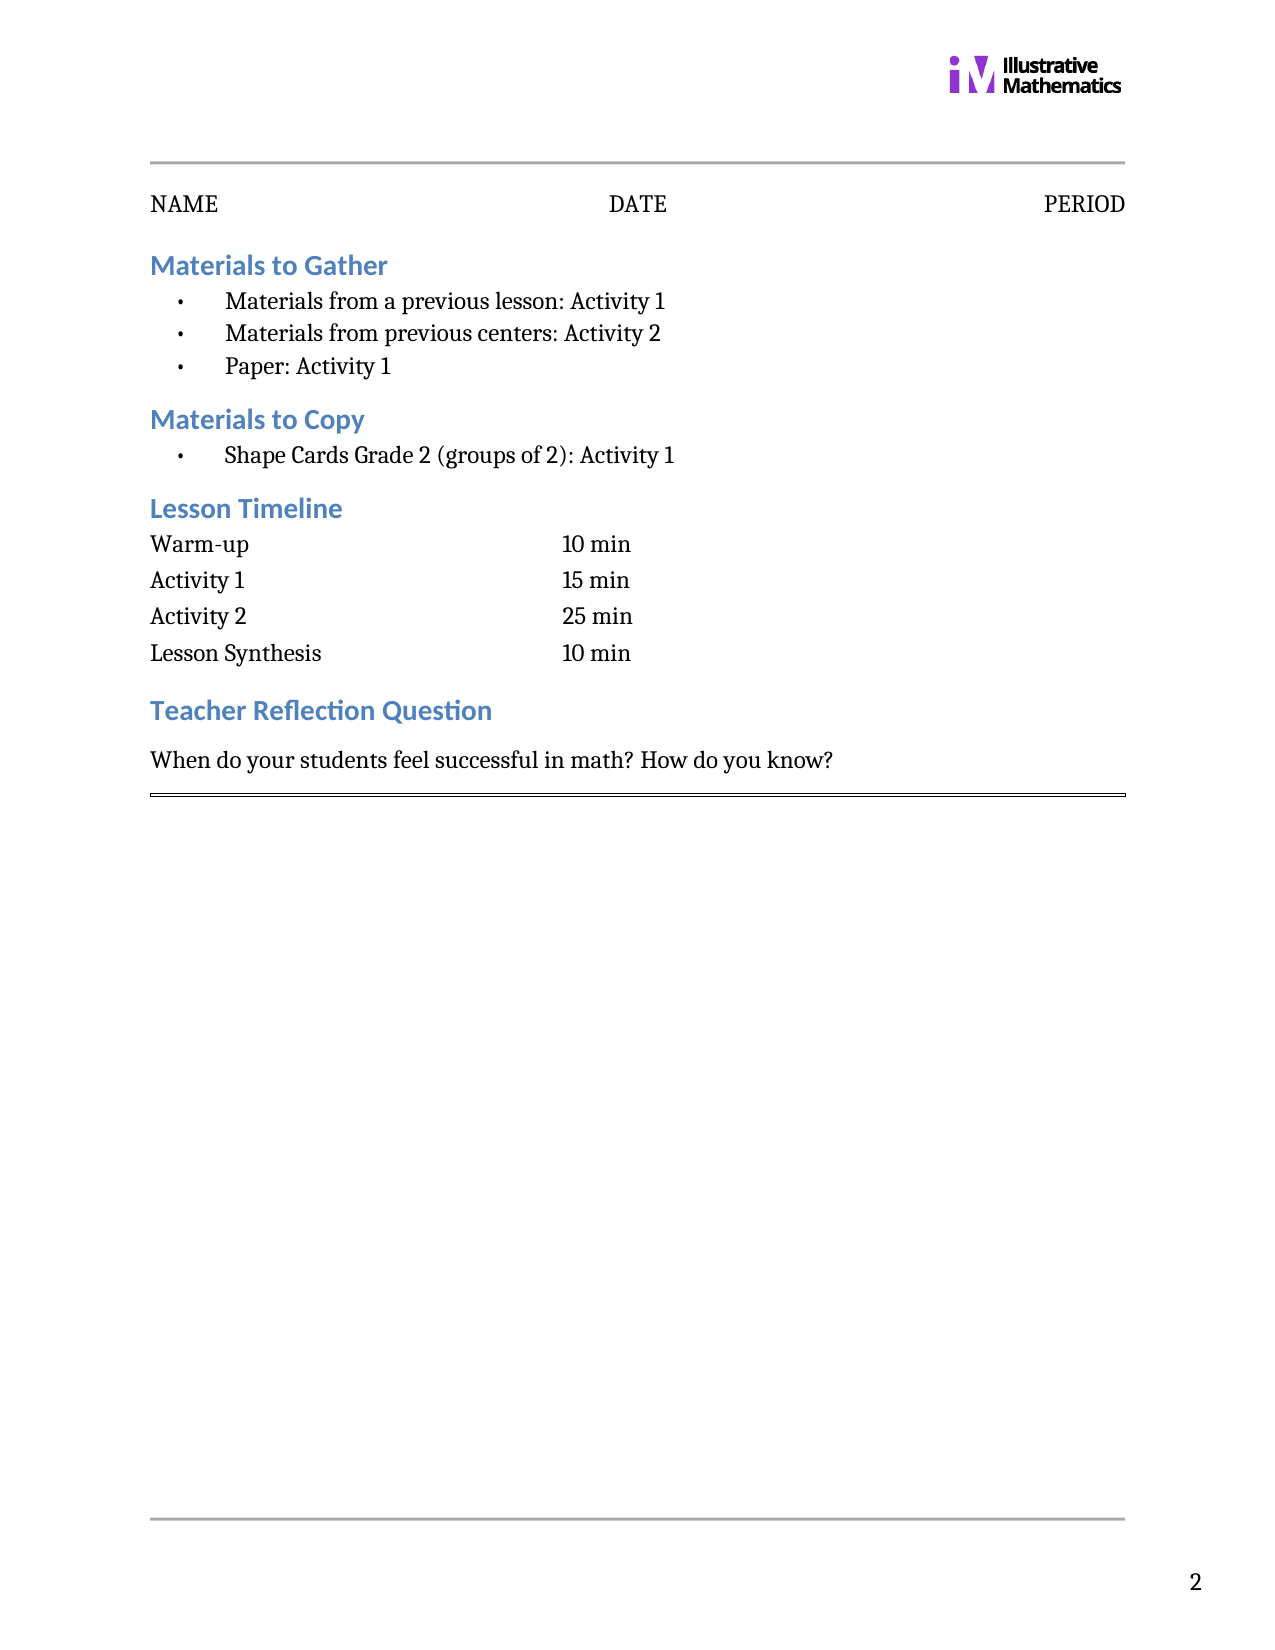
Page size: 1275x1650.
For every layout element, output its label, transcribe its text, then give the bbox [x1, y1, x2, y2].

text When do your students feel successful in math? How do you know? [150, 746, 1125, 775]
list Paper: Activity 1 [175, 352, 1125, 381]
table_cell Activity 1 [139, 562, 551, 598]
subtitle Materials to Copy [150, 401, 1125, 437]
table_cell 25 min [551, 599, 964, 635]
table_cell 10 min [551, 635, 964, 671]
table_header 10 min [551, 526, 964, 562]
list Shape Cards Grade 2 (groups of 2): Activity 1 [175, 441, 1125, 469]
subtitle Materials to Gather [150, 247, 1125, 283]
subtitle Lesson Timeline [150, 490, 1125, 526]
picture [949, 55, 1121, 93]
table_cell Activity 2 [139, 599, 551, 635]
list Materials from a previous lesson: Activity 1 [175, 287, 1125, 316]
table_cell Lesson Synthesis [139, 635, 551, 671]
list Materials from previous centers: Activity 2 [175, 319, 1125, 348]
table_header Warm-up [139, 526, 551, 562]
table_cell 15 min [551, 562, 964, 598]
subtitle Teacher Reflection Question [150, 692, 1125, 727]
